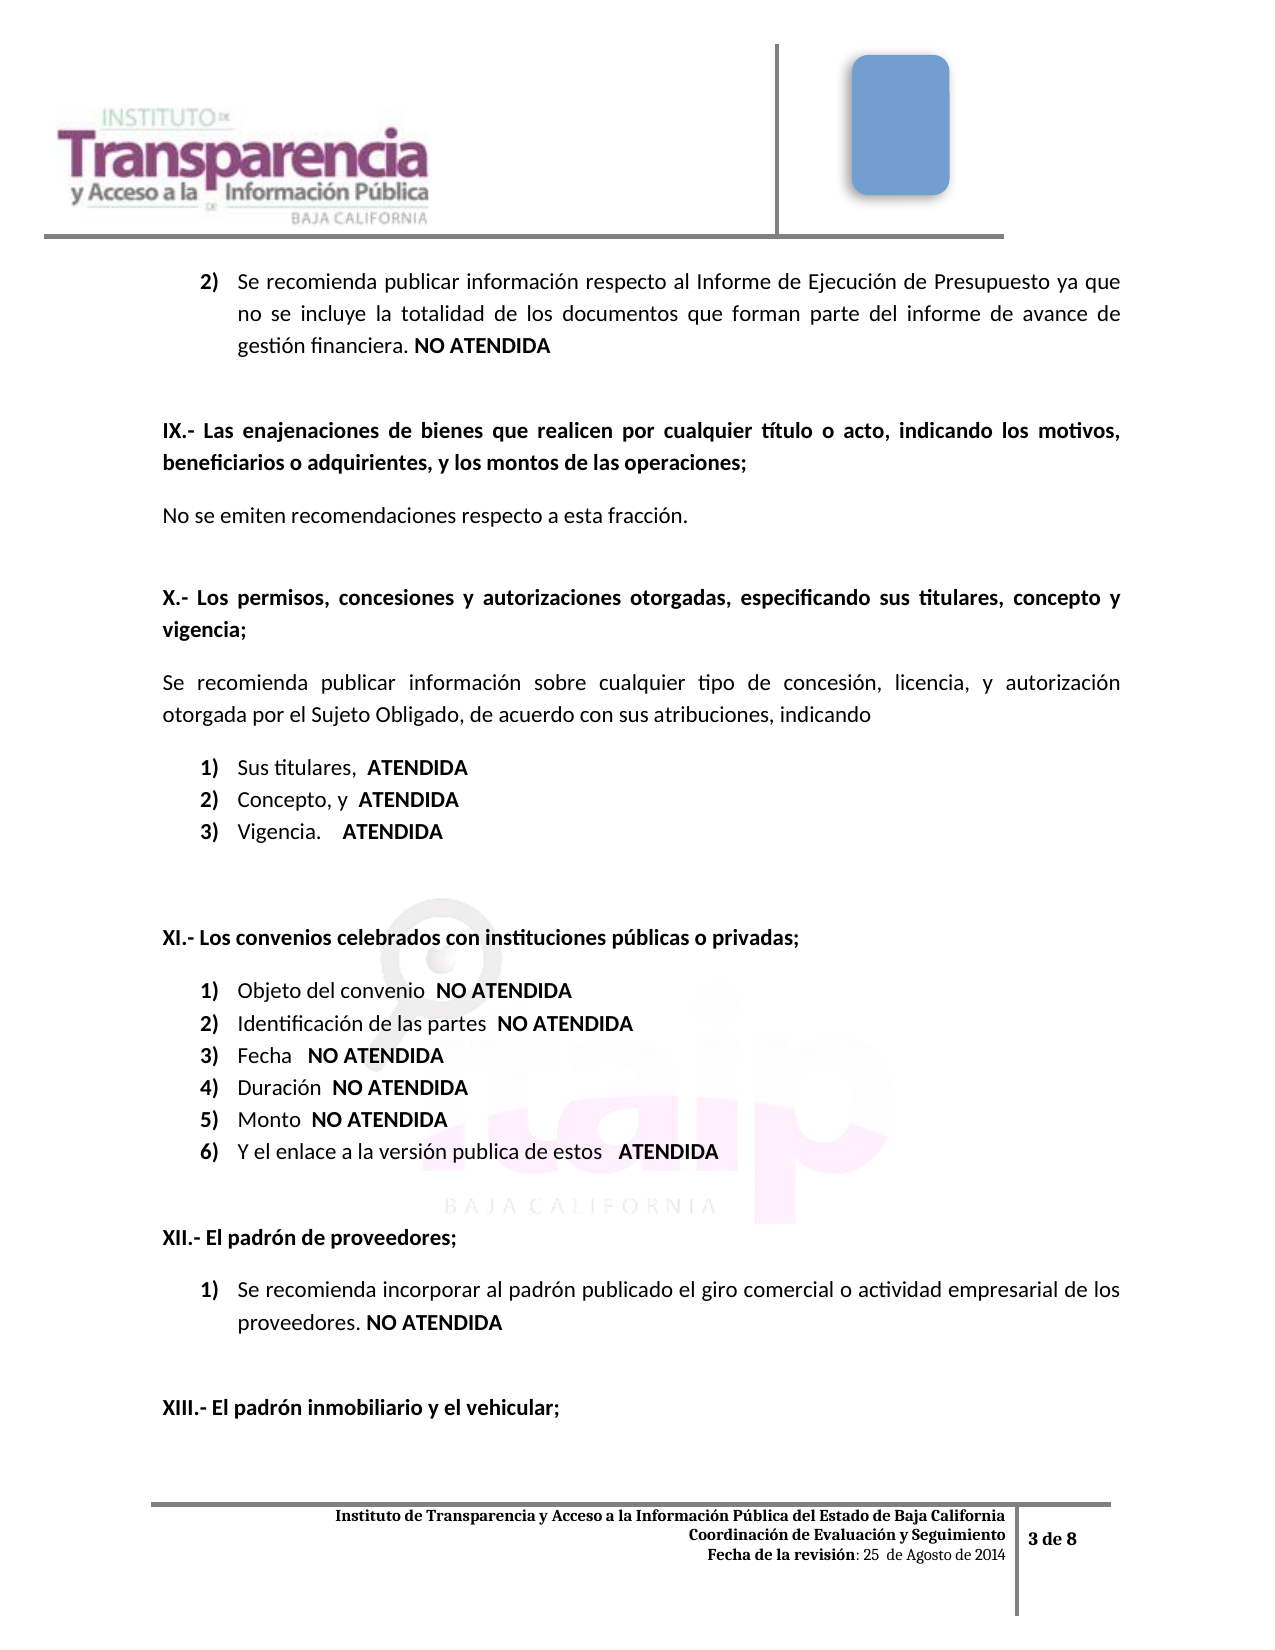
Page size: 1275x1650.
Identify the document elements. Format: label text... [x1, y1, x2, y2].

list Identificación de las partes NO ATENDIDA [200, 1009, 1122, 1037]
text X.- Los permisos, concesiones y autorizaciones otorgadas, especificando sus titulares, concepto y vigencia; [162, 583, 1122, 643]
list Se recomienda publicar información respecto al Informe de Ejecución de Presupuesto ya que no se incluye la totalidad de los documentos que forman parte del informe de avance de gestión financiera. NO ATENDIDA [200, 267, 1122, 359]
list Vigencia. ATENDIDA [200, 817, 1122, 845]
list Fecha NO ATENDIDA [200, 1041, 1122, 1069]
text IX.- Las enajenaciones de bienes que realicen por cualquier título o acto, indicando los motivos, beneficiarios o adquirientes, y los montos de las operaciones; [162, 416, 1122, 477]
list Duración NO ATENDIDA [200, 1073, 1122, 1101]
picture [56, 107, 430, 227]
list Y el enlace a la versión publica de estos ATENDIDA [200, 1137, 1122, 1165]
list Se recomienda incorporar al padrón publicado el giro comercial o actividad empresarial de los proveedores. NO ATENDIDA [200, 1276, 1122, 1336]
list Sus titulares, ATENDIDA [200, 753, 1122, 781]
text XI.- Los convenios celebrados con instituciones públicas o privadas; [162, 923, 1122, 951]
list Concepto, y ATENDIDA [200, 785, 1122, 813]
text XII.- El padrón de proveedores; [162, 1223, 1122, 1251]
list Objeto del convenio NO ATENDIDA [200, 976, 1122, 1004]
list Monto NO ATENDIDA [200, 1105, 1122, 1133]
text No se emiten recomendaciones respecto a esta fracción. [162, 502, 1122, 529]
text Se recomienda publicar información sobre cualquier tipo de concesión, licencia, y autorización otorgada por el Sujeto Obligado, de acuerdo con sus atribuciones, indicando [162, 668, 1122, 728]
text XIII.- El padrón inmobiliario y el vehicular; [162, 1393, 1122, 1421]
